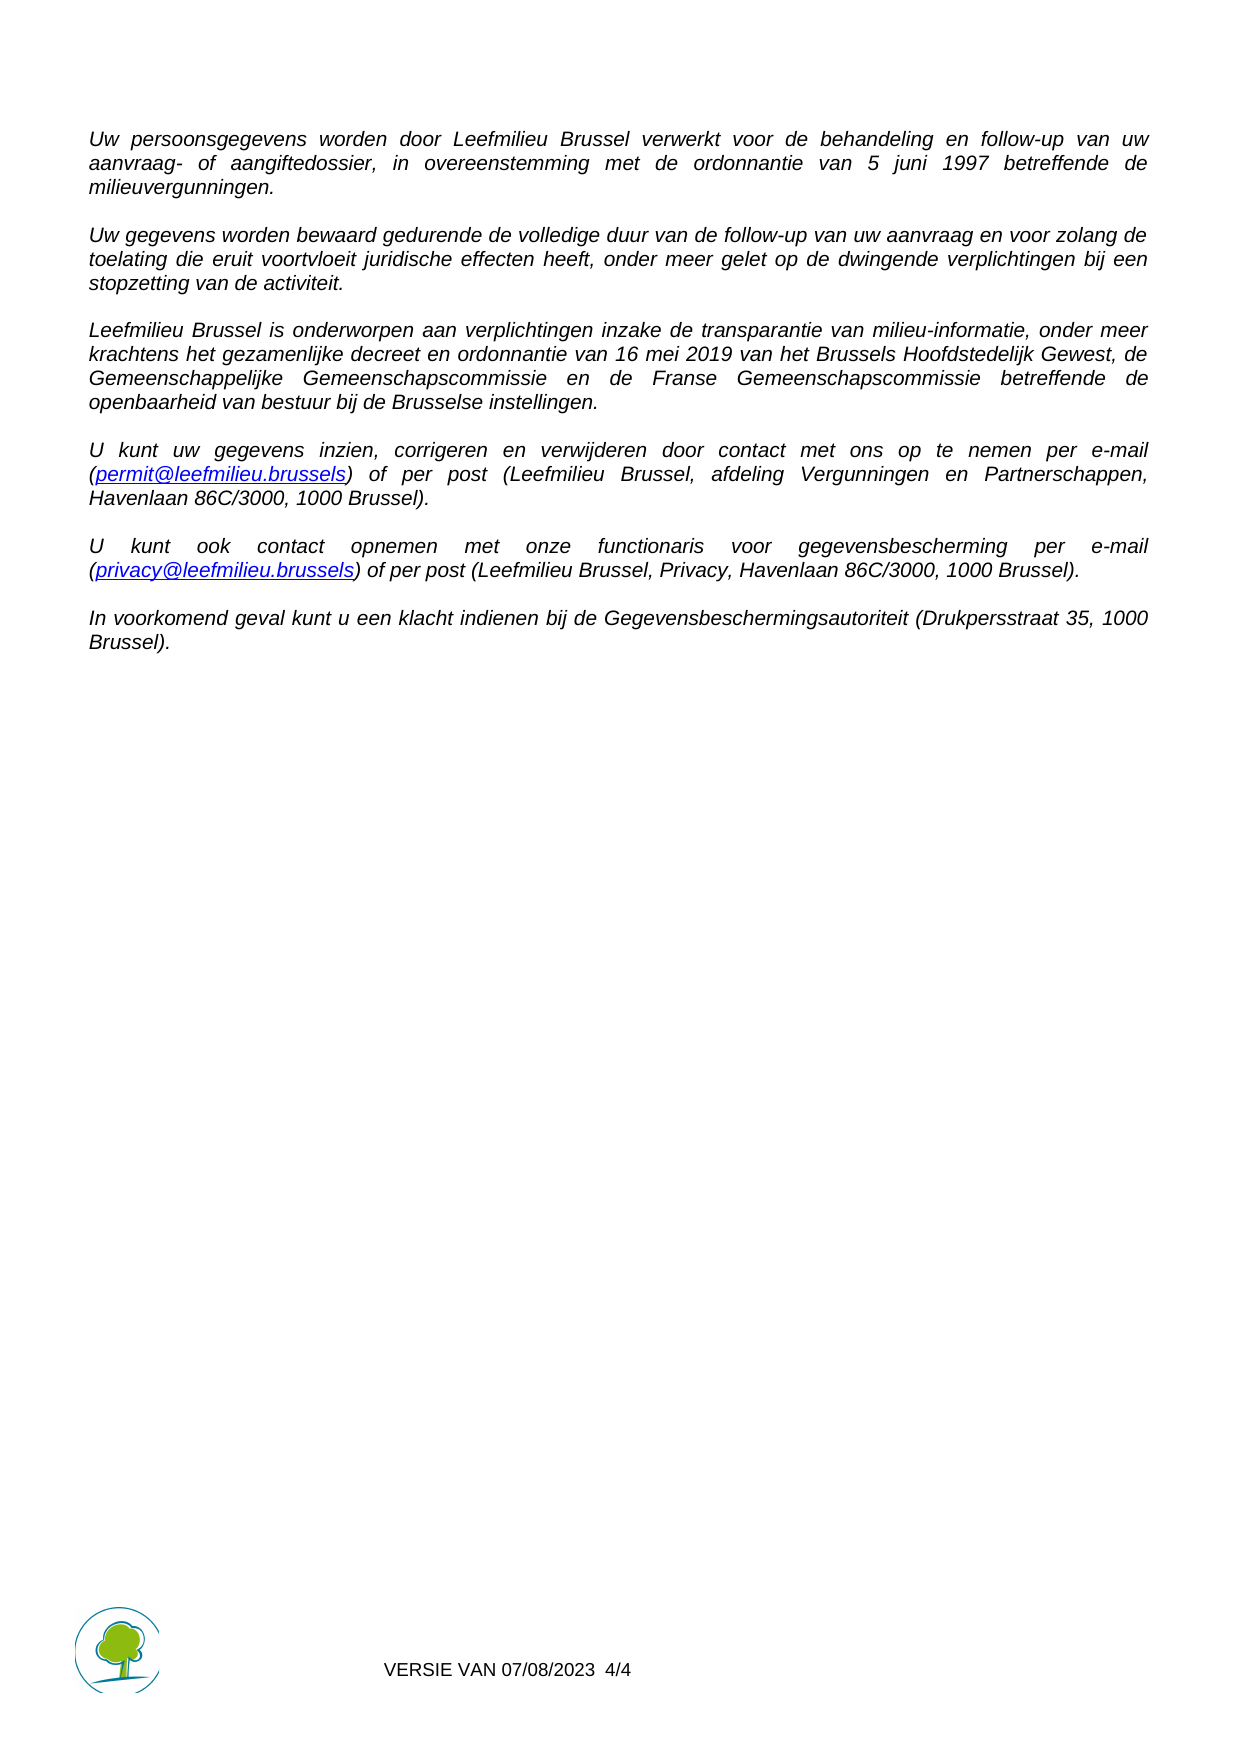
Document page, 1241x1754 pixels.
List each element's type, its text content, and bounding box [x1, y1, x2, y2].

text In voorkomend geval kunt u een klacht indienen bij de Gegevensbeschermingsautoriteit (Drukpersstraat 35, 1000 Brussel). [89, 606, 1152, 654]
text Leefmilieu Brussel is onderworpen aan verplichtingen inzake de transparantie van milieu-informatie, onder meer krachtens het gezamenlijke decreet en ordonnantie van 16 mei 2019 van het Brussels Hoofdstedelijk Gewest, de Gemeenschappelijke Gemeenschapscommissie en de Franse Gemeenschapscommissie betreffende de openbaarheid van bestuur bij de Brusselse instellingen. [89, 318, 1152, 414]
picture [74, 1607, 159, 1693]
text U kunt uw gegevens inzien, corrigeren en verwijderen door contact met ons op te nemen per e-mail (permit@leefmilieu.brussels) of per post (Leefmilieu Brussel, afdeling Vergunningen en Partnerschappen, Havenlaan 86C/3000, 1000 Brussel). [89, 438, 1152, 510]
text Uw gegevens worden bewaard gedurende de volledige duur van de follow-up van uw aanvraag en voor zolang de toelating die eruit voortvloeit juridische effecten heeft, onder meer gelet op de dwingende verplichtingen bij een stopzetting van de activiteit. [89, 222, 1152, 294]
text Uw persoonsgegevens worden door Leefmilieu Brussel verwerkt voor de behandeling en follow-up van uw aanvraag- of aangiftedossier, in overeenstemming met de ordonnantie van 5 juni 1997 betreffende de milieuvergunningen. [89, 127, 1152, 198]
text U kunt ook contact opnemen met onze functionaris voor gegevensbescherming per e-mail (privacy@leefmilieu.brussels) of per post (Leefmilieu Brussel, Privacy, Havenlaan 86C/3000, 1000 Brussel). [89, 534, 1152, 582]
